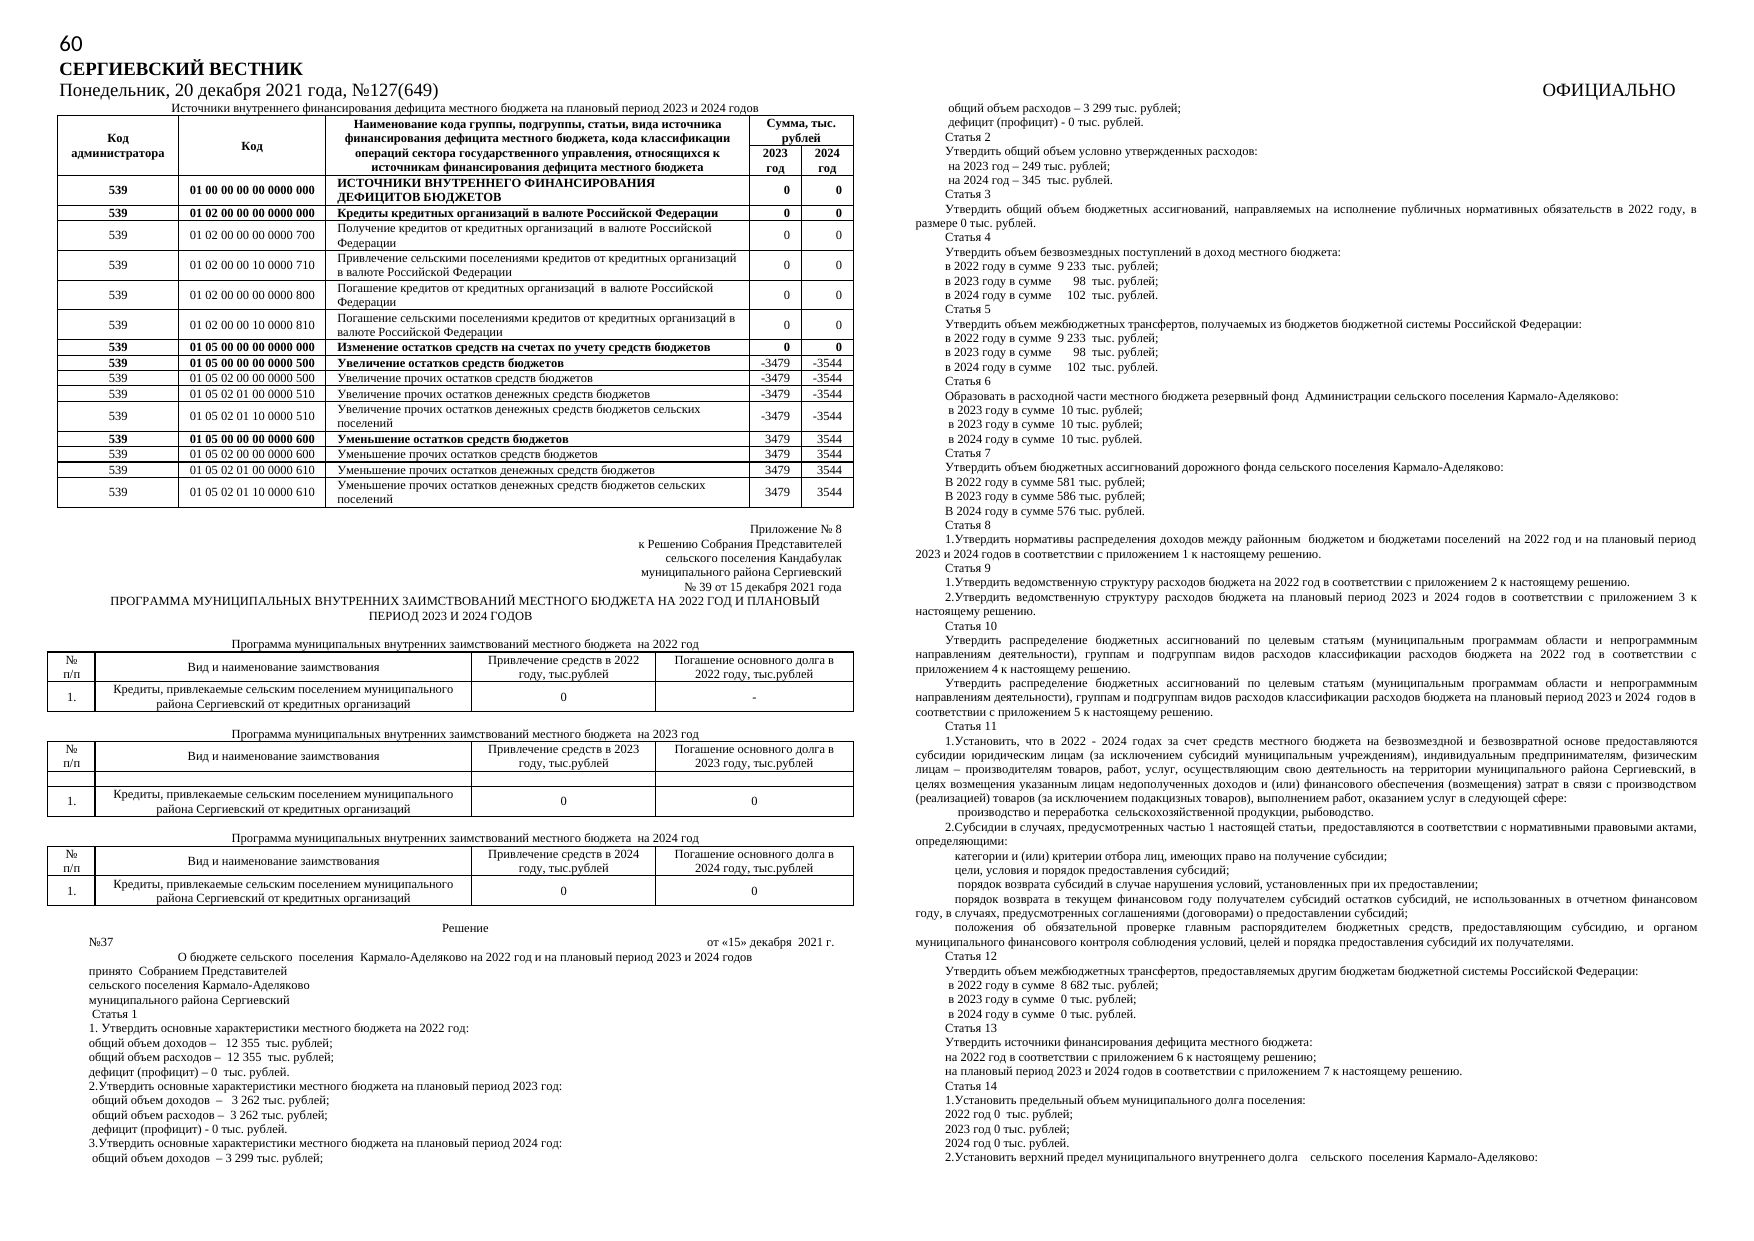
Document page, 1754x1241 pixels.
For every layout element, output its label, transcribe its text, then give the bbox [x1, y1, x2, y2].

text положения об обязательной проверке главным распорядителем бюджетных средств, предоставляющим субсидию, и органом муниципального финансового контроля соблюдения условий, целей и порядка предоставления субсидий их получателями. [915, 920, 1698, 949]
text в 2022 году в сумме 9 233 тыс. рублей; [915, 331, 1698, 345]
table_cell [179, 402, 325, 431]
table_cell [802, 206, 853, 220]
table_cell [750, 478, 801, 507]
text на плановый период 2023 и 2024 годов в соответствии с приложением 7 к настоящему решению. [915, 1064, 1698, 1078]
text Программа муниципальных внутренних заимствований местного бюджета на 2022 год [59, 637, 842, 651]
text 1.Утвердить ведомственную структуру расходов бюджета на 2022 год в соответствии с приложением 2 к настоящему решению. [915, 575, 1698, 589]
text Утвердить распределение бюджетных ассигнований по целевым статьям (муниципальным программам области и непрограммным направлениям деятельности), группам и подгруппам видов расходов классификации расходов бюджета на 2022 год в соответствии с приложением 4 к настоящему решению. [915, 633, 1698, 676]
text в 2023 году в сумме 98 тыс. рублей; [915, 345, 1698, 359]
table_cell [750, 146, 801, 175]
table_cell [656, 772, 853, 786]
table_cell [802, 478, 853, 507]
text Статья 9 [915, 561, 1698, 575]
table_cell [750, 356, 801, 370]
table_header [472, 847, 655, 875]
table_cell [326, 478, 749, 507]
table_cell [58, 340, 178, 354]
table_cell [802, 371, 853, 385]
text Утвердить объем межбюджетных трансфертов, получаемых из бюджетов бюджетной системы Российской Федерации: [915, 316, 1698, 331]
text Решение [59, 921, 842, 935]
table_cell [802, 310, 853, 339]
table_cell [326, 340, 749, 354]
text 3.Утвердить основные характеристики местного бюджета на плановый период 2024 год: [59, 1136, 842, 1151]
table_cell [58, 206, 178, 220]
text 2.Субсидии в случаях, предусмотренных частью 1 настоящей статьи, предоставляются в соответствии с нормативными правовыми актами, определяющими: [915, 819, 1698, 848]
text 2.Утвердить основные характеристики местного бюджета на плановый период 2023 год: [59, 1079, 842, 1093]
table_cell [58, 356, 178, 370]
text в 2023 году в сумме 10 тыс. рублей; [915, 403, 1698, 417]
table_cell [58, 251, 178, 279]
text категории и (или) критерии отбора лиц, имеющих право на получение субсидии; [915, 848, 1698, 863]
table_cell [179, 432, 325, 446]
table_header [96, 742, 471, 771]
text муниципального района Сергиевский [59, 565, 842, 579]
text 1.Установить, что в 2022 - 2024 годах за счет средств местного бюджета на безвозмездной и безвозвратной основе предоставляются субсидии юридическим лицам (за исключением субсидий муниципальным учреждениям), индивидуальным предпринимателям, физическим лицам – производителям товаров, работ, услуг, осуществляющим свою деятельность на территории муниципального района Сергиевский, в целях возмещения указанным лицам недополученных доходов и (или) финансового обеспечения (возмещения) затрат в связи с производством (реализацией) товаров (за исключением подакцизных товаров), выполнением работ, оказанием услуг в следующей сфере: [915, 733, 1698, 805]
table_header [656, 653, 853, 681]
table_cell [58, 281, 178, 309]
text Утвердить объем бюджетных ассигнований дорожного фонда сельского поселения Кармало-Аделяково: [915, 460, 1698, 474]
text дефицит (профицит) - 0 тыс. рублей. [915, 115, 1698, 129]
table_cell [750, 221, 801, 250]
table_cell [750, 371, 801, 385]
text в 2024 году в сумме 10 тыс. рублей. [915, 431, 1698, 446]
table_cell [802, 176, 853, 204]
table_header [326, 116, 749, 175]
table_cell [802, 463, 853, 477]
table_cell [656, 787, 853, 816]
text ПРОГРАММА МУНИЦИПАЛЬНЫХ ВНУТРЕННИХ ЗАИМСТВОВАНИЙ МЕСТНОГО БЮДЖЕТА НА 2022 ГОД И ПЛАНОВЫЙ ПЕРИОД 2023 И 2024 ГОДОВ [59, 594, 842, 623]
text в 2022 году в сумме 9 233 тыс. рублей; [915, 259, 1698, 273]
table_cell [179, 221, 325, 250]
text в 2023 году в сумме 98 тыс. рублей; [915, 273, 1698, 288]
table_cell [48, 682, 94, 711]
text 2024 год 0 тыс. рублей. [915, 1136, 1698, 1150]
text Статья 3 [915, 187, 1698, 201]
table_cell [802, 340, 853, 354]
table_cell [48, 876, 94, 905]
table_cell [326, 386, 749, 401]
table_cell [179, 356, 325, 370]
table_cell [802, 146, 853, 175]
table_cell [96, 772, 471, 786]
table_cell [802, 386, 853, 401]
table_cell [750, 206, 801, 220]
text 1.Утвердить нормативы распределения доходов между районным бюджетом и бюджетами поселений на 2022 год и на плановый период 2023 и 2024 годов в соответствии с приложением 1 к настоящему решению. [915, 532, 1698, 561]
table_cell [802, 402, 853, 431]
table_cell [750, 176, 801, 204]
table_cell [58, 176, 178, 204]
text  производство и переработка сельскохозяйственной продукции, рыбоводство. [915, 805, 1698, 819]
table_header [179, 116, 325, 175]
text на 2024 год – 345 тыс. рублей. [915, 173, 1698, 187]
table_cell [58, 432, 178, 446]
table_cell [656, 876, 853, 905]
text в 2022 году в сумме 8 682 тыс. рублей; [915, 978, 1698, 992]
text общий объем доходов – 12 355 тыс. рублей; [59, 1036, 842, 1050]
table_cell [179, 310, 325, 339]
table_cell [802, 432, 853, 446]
text к Решению Собрания Представителей [59, 536, 842, 551]
text Статья 10 [915, 618, 1698, 633]
text Статья 13 [915, 1021, 1698, 1035]
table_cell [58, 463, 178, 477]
text Статья 14 [915, 1078, 1698, 1093]
text в 2024 году в сумме 102 тыс. рублей. [915, 359, 1698, 374]
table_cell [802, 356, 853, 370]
text дефицит (профицит) – 0 тыс. рублей. [59, 1064, 842, 1079]
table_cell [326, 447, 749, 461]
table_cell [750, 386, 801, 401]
text Статья 4 [915, 230, 1698, 244]
text Утвердить распределение бюджетных ассигнований по целевым статьям (муниципальным программам области и непрограммным направлениям деятельности), группам и подгруппам видов расходов классификации расходов бюджета на плановый период 2023 и 2024 годов в соответствии с приложением 5 к настоящему решению. [915, 676, 1698, 719]
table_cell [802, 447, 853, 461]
text Статья 11 [915, 719, 1698, 733]
text на 2023 год – 249 тыс. рублей; [915, 158, 1698, 173]
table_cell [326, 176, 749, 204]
text Статья 2 [915, 129, 1698, 144]
text В 2023 году в сумме 586 тыс. рублей; [915, 489, 1698, 503]
text 1. Утвердить основные характеристики местного бюджета на 2022 год: [59, 1021, 842, 1036]
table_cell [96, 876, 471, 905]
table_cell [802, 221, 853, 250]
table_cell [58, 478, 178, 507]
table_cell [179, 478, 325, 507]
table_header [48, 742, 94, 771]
text дефицит (профицит) - 0 тыс. рублей. [59, 1122, 842, 1136]
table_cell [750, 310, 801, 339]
text Утвердить общий объем бюджетных ассигнований, направляемых на исполнение публичных нормативных обязательств в 2022 году, в размере 0 тыс. рублей. [915, 201, 1698, 230]
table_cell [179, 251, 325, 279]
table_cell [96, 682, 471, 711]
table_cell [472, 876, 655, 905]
text Источники внутреннего финансирования дефицита местного бюджета на плановый период 2023 и 2024 годов [59, 101, 842, 115]
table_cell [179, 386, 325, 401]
text общий объем расходов – 3 299 тыс. рублей; [915, 101, 1698, 115]
text 1.Установить предельный объем муниципального долга поселения: [915, 1093, 1698, 1107]
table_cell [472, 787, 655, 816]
text 2.Утвердить ведомственную структуру расходов бюджета на плановый период 2023 и 2024 годов в соответствии с приложением 3 к настоящему решению. [915, 589, 1698, 618]
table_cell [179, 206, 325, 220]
text  порядок возврата субсидий в случае нарушения условий, установленных при их предоставлении; [915, 877, 1698, 891]
text В 2024 году в сумме 576 тыс. рублей. [915, 503, 1698, 518]
text в 2023 году в сумме 0 тыс. рублей; [915, 992, 1698, 1006]
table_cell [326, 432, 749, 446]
text общий объем доходов – 3 262 тыс. рублей; [59, 1093, 842, 1107]
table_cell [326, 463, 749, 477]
text Образовать в расходной части местного бюджета резервный фонд Администрации сельского поселения Кармало-Аделяково: [915, 388, 1698, 403]
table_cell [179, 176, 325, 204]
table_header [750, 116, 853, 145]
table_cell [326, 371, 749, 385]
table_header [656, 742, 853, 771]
text на 2022 год в соответствии с приложением 6 к настоящему решению; [915, 1049, 1698, 1064]
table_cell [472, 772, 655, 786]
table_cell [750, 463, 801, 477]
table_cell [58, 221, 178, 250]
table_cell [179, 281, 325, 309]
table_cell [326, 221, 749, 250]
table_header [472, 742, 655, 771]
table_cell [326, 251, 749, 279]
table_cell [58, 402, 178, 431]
text Утвердить общий объем условно утвержденных расходов: [915, 144, 1698, 158]
text 2022 год 0 тыс. рублей; [915, 1107, 1698, 1121]
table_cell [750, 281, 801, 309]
text Утвердить источники финансирования дефицита местного бюджета: [915, 1035, 1698, 1049]
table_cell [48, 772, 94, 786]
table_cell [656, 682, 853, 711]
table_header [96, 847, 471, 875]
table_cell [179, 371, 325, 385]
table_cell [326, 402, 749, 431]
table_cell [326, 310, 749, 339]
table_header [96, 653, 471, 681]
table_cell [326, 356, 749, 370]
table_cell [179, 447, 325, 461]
text муниципального района Сергиевский [59, 992, 842, 1007]
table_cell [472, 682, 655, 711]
text общий объем доходов – 3 299 тыс. рублей; [59, 1151, 842, 1165]
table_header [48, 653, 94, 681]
text общий объем расходов – 12 355 тыс. рублей; [59, 1050, 842, 1064]
text В 2022 году в сумме 581 тыс. рублей; [915, 474, 1698, 489]
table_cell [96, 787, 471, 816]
text Программа муниципальных внутренних заимствований местного бюджета на 2024 год [59, 831, 842, 846]
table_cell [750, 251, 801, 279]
text 2.Установить верхний предел муниципального внутреннего долга сельского поселения Кармало-Аделяково: [915, 1150, 1698, 1164]
text Статья 7 [915, 446, 1698, 460]
text Статья 12 [915, 949, 1698, 963]
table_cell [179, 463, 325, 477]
text в 2023 году в сумме 10 тыс. рублей; [915, 417, 1698, 431]
text Программа муниципальных внутренних заимствований местного бюджета на 2023 год [59, 726, 842, 741]
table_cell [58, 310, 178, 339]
text цели, условия и порядок предоставления субсидий; [915, 863, 1698, 877]
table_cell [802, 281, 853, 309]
text №37 от «15» декабря 2021 г. [59, 935, 842, 949]
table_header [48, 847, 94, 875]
text Утвердить объем межбюджетных трансфертов, предоставляемых другим бюджетам бюджетной системы Российской Федерации: [915, 963, 1698, 978]
text в 2024 году в сумме 0 тыс. рублей. [915, 1006, 1698, 1021]
text № 39 от 15 декабря 2021 года [59, 579, 842, 594]
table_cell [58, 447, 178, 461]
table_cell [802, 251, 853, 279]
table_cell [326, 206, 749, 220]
text принято Собранием Представителей [59, 964, 842, 978]
text 2023 год 0 тыс. рублей; [915, 1121, 1698, 1136]
text Статья 6 [915, 374, 1698, 388]
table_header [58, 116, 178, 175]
text сельского поселения Кармало-Аделяково [59, 978, 842, 992]
text О бюджете сельского поселения Кармало-Аделяково на 2022 год и на плановый период 2023 и 2024 годов [59, 949, 842, 964]
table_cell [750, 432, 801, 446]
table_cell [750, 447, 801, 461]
text общий объем расходов – 3 262 тыс. рублей; [59, 1107, 842, 1122]
text сельского поселения Кандабулак [59, 551, 842, 565]
text Статья 5 [915, 302, 1698, 316]
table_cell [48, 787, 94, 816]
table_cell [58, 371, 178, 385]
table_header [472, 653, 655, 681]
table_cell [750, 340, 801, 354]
text порядок возврата в текущем финансовом году получателем субсидий остатков субсидий, не использованных в отчетном финансовом году, в случаях, предусмотренных соглашениями (договорами) о предоставлении субсидий; [915, 891, 1698, 920]
text в 2024 году в сумме 102 тыс. рублей. [915, 288, 1698, 302]
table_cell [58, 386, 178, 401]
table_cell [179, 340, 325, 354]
text Статья 8 [915, 518, 1698, 532]
text Утвердить объем безвозмездных поступлений в доход местного бюджета: [915, 244, 1698, 259]
text Приложение № 8 [59, 522, 842, 536]
text Статья 1 [59, 1007, 842, 1021]
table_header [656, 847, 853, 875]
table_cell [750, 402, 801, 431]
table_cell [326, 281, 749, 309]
